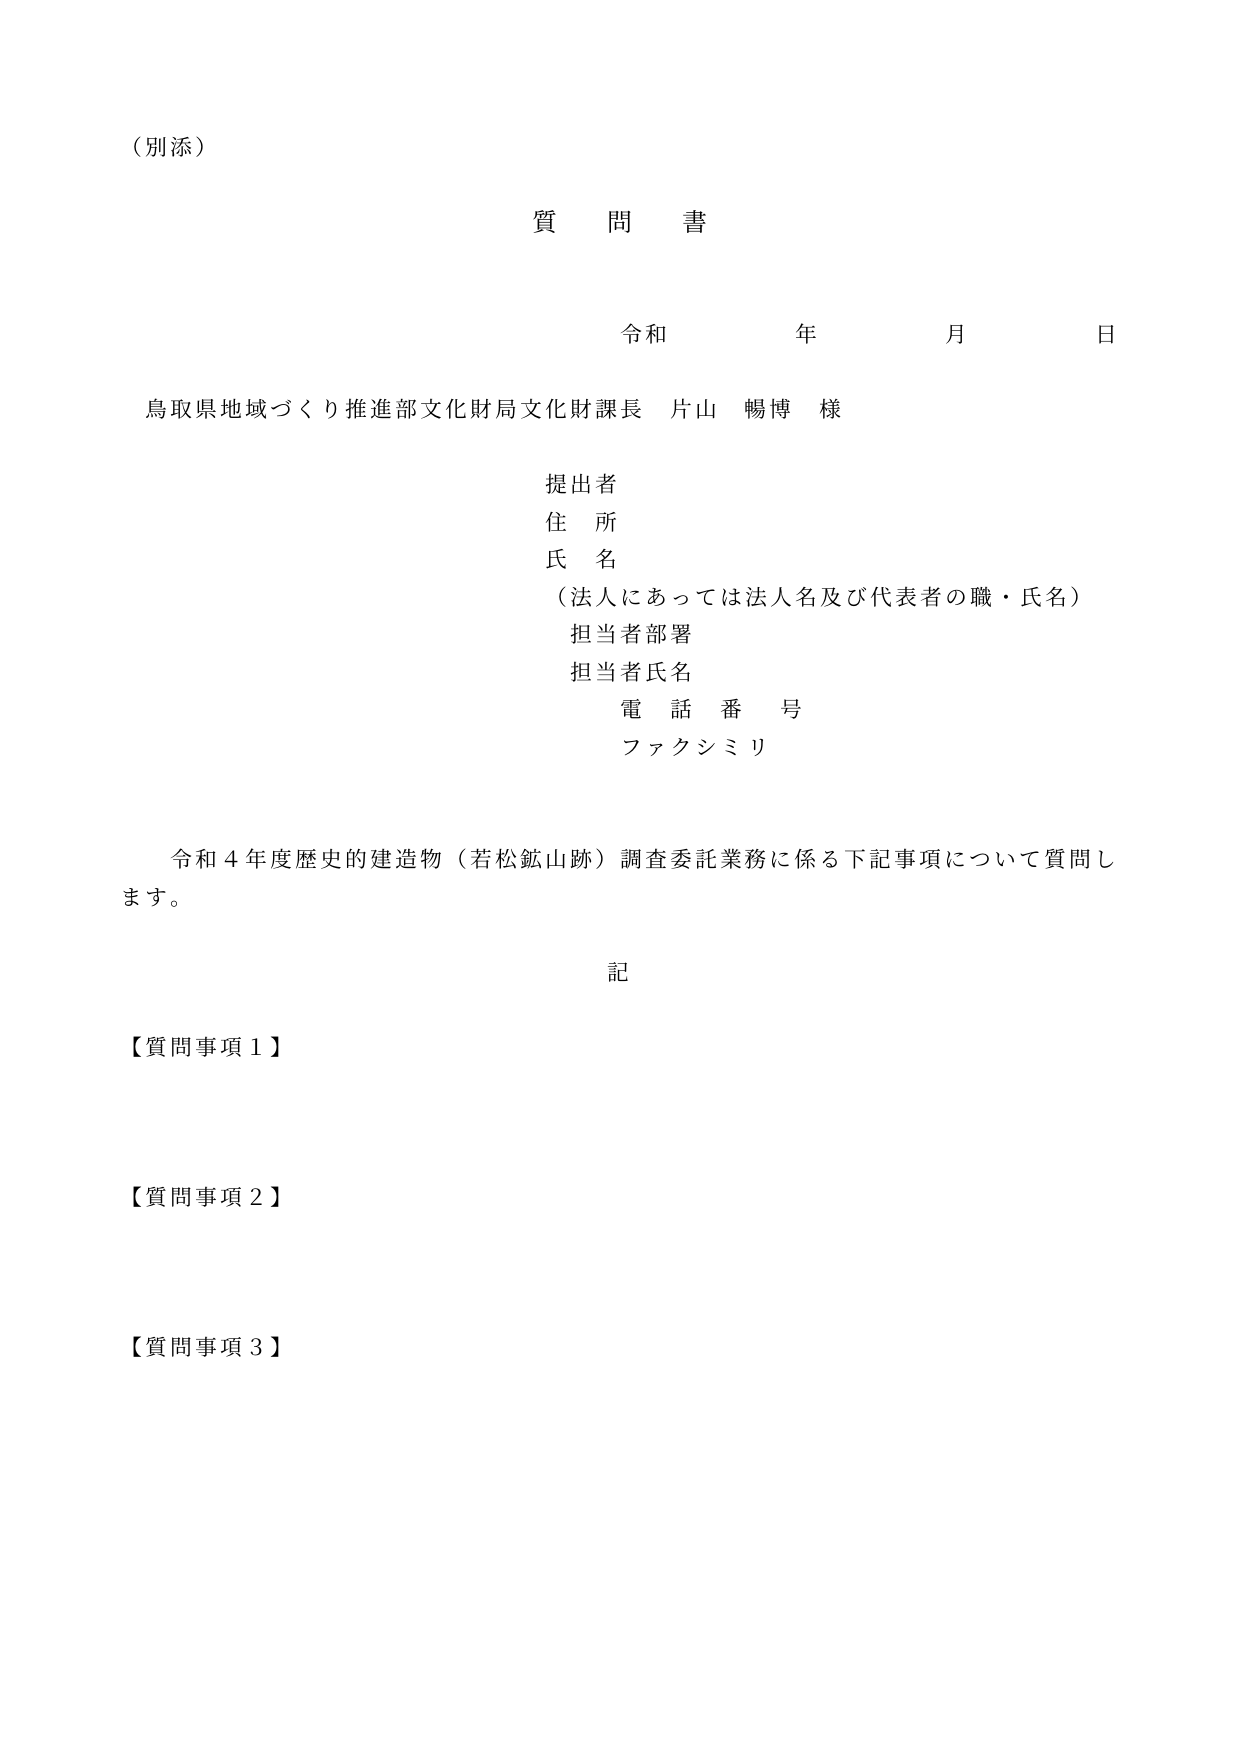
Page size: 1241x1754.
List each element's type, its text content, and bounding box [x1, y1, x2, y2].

text 提出者 [528, 464, 1120, 502]
text 質 問 書 [120, 202, 1120, 239]
text 記 [120, 952, 1120, 989]
text 担当者部署 [562, 614, 1120, 652]
text 【質問事項２】 [120, 1177, 1120, 1214]
text 電話番号 [596, 689, 1120, 727]
text 【質問事項１】 [120, 1027, 1120, 1064]
text 氏 名 [120, 539, 1120, 577]
text 担当者氏名 [562, 652, 1120, 689]
text 住 所 [120, 502, 1120, 539]
text 令和４年度歴史的建造物（若松鉱山跡）調査委託業務に係る下記事項について質問します。 [120, 839, 1120, 914]
text （別添） [120, 127, 1120, 164]
text 【質問事項３】 [120, 1327, 1120, 1364]
text 令和 年 月 日 [120, 314, 1120, 352]
text 鳥取県地域づくり推進部文化財局文化財課長 片山 暢博 様 [144, 389, 1120, 427]
text ファクシミリ [596, 727, 1120, 764]
text （法人にあっては法人名及び代表者の職・氏名） [528, 577, 1120, 614]
